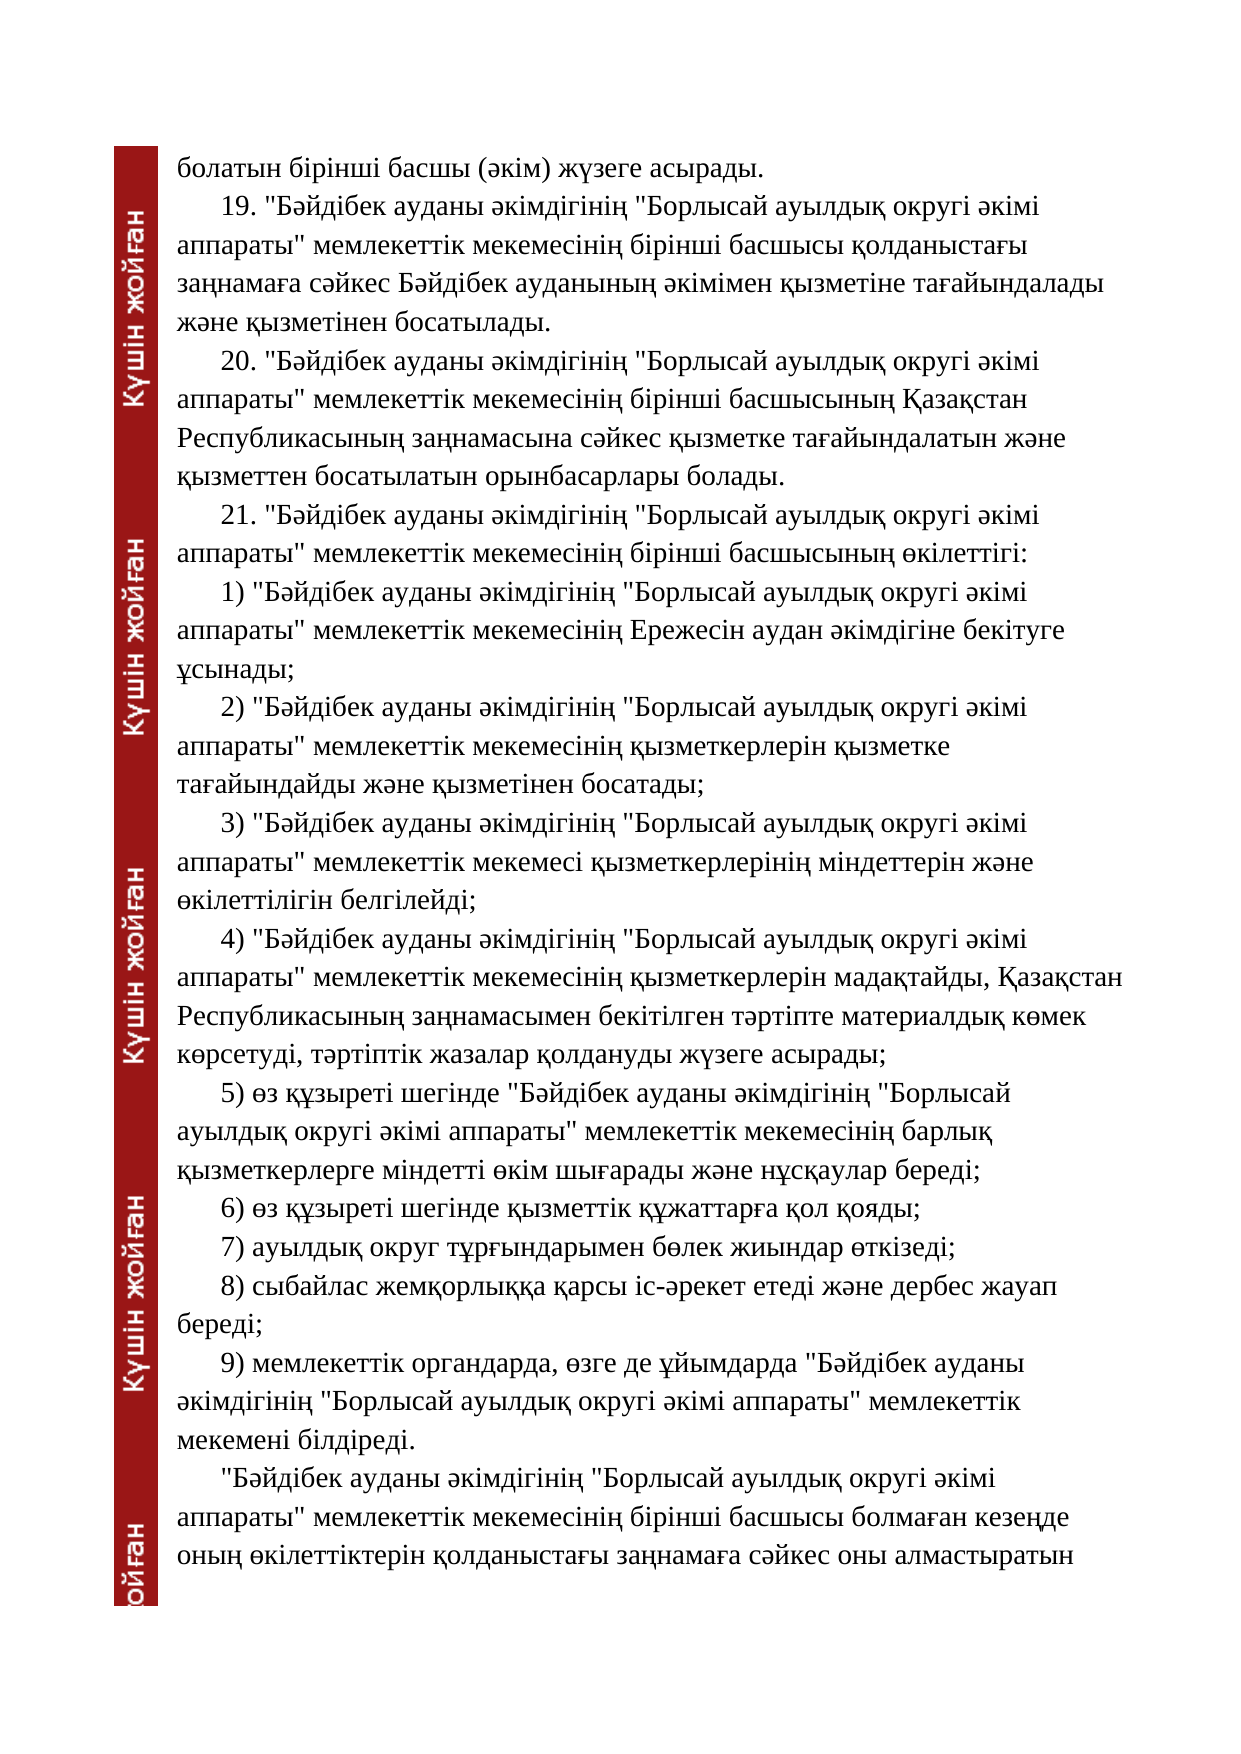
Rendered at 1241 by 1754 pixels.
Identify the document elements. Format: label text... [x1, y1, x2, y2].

picture [114, 1571, 158, 1606]
picture [114, 146, 158, 150]
